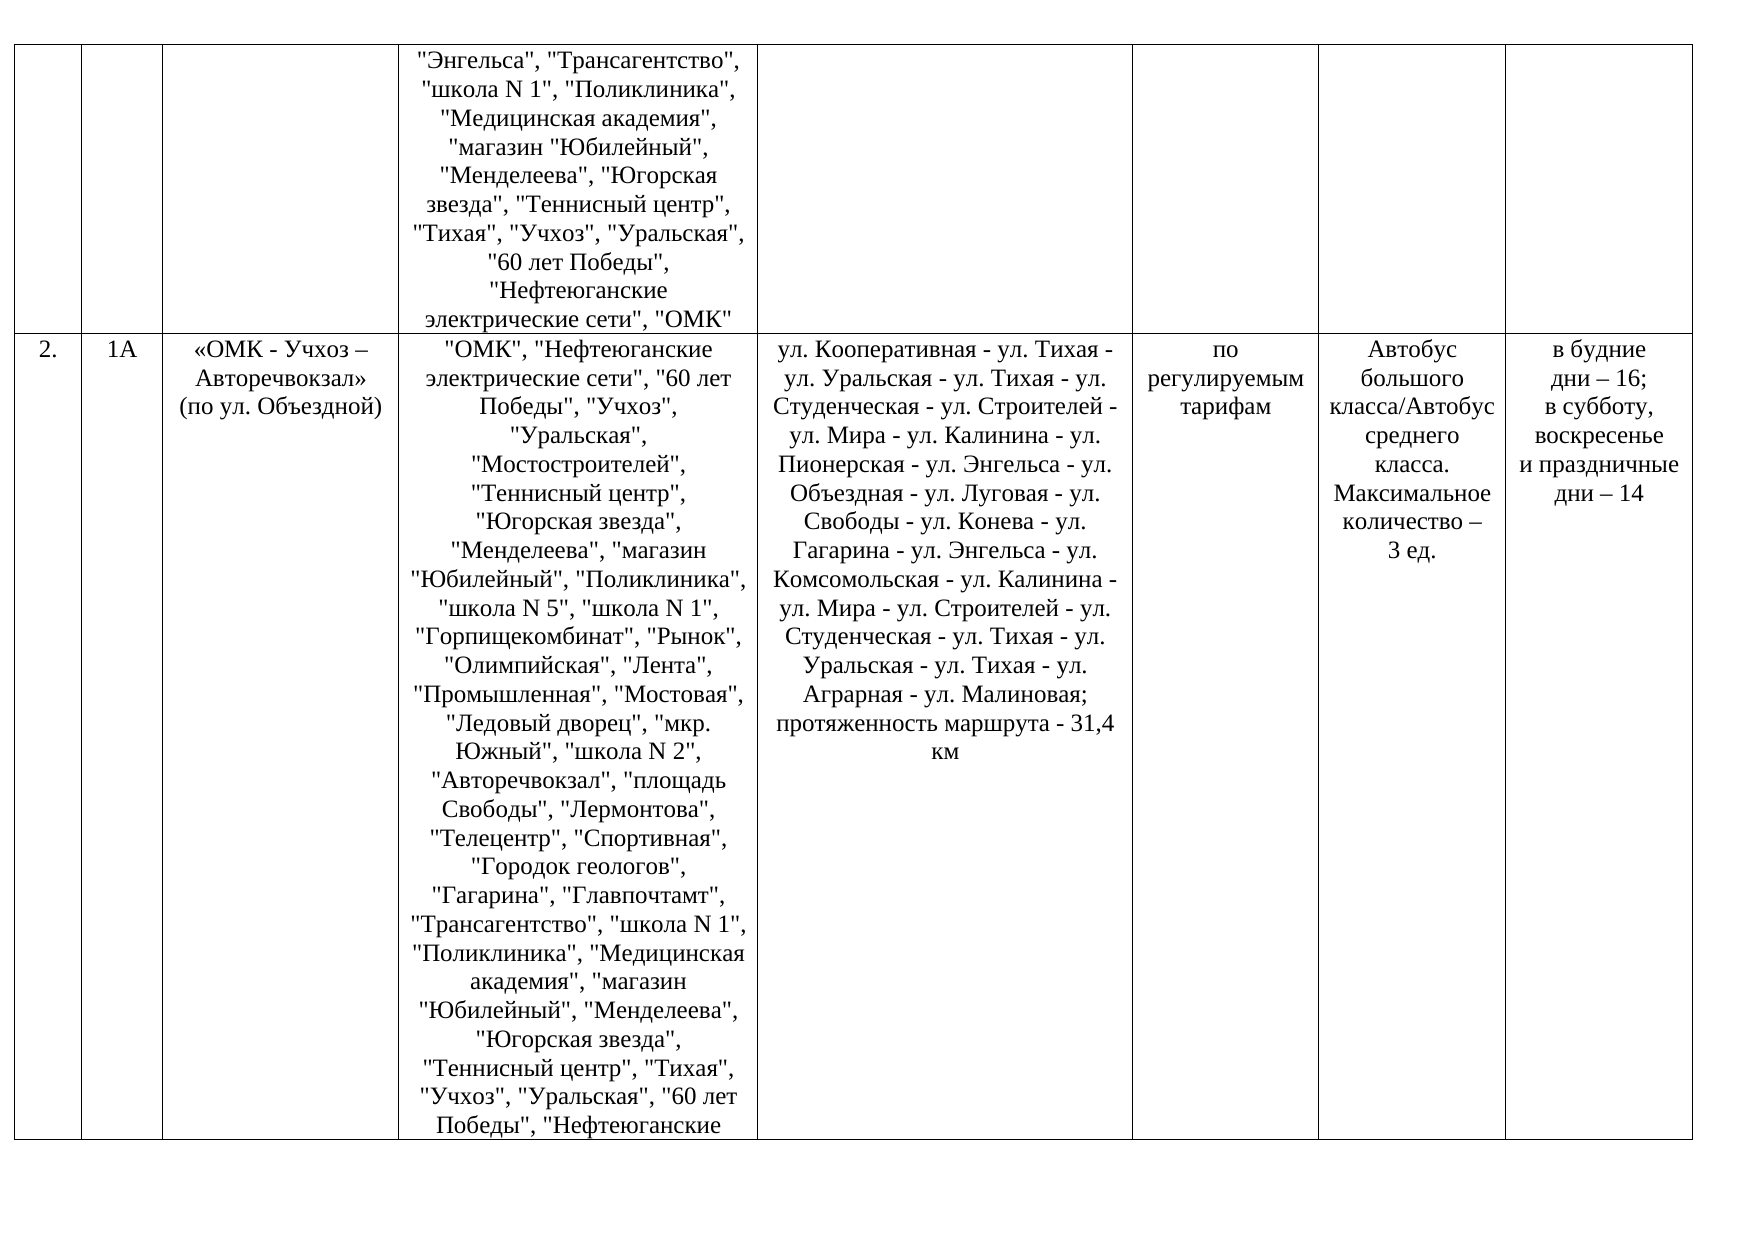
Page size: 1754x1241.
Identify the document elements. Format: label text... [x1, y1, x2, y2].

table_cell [1319, 334, 1505, 1139]
table_cell 2. [15, 334, 81, 1139]
table_cell 1 [82, 45, 162, 333]
table_cell 1. [15, 45, 81, 333]
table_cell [1506, 334, 1692, 1139]
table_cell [758, 45, 1132, 333]
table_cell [758, 334, 1132, 1139]
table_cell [1133, 45, 1318, 333]
table_cell 1А [82, 334, 162, 1139]
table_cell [163, 334, 398, 1139]
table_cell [1319, 45, 1505, 333]
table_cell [399, 45, 757, 333]
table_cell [1506, 45, 1692, 333]
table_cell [1133, 334, 1318, 1139]
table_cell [163, 45, 398, 333]
